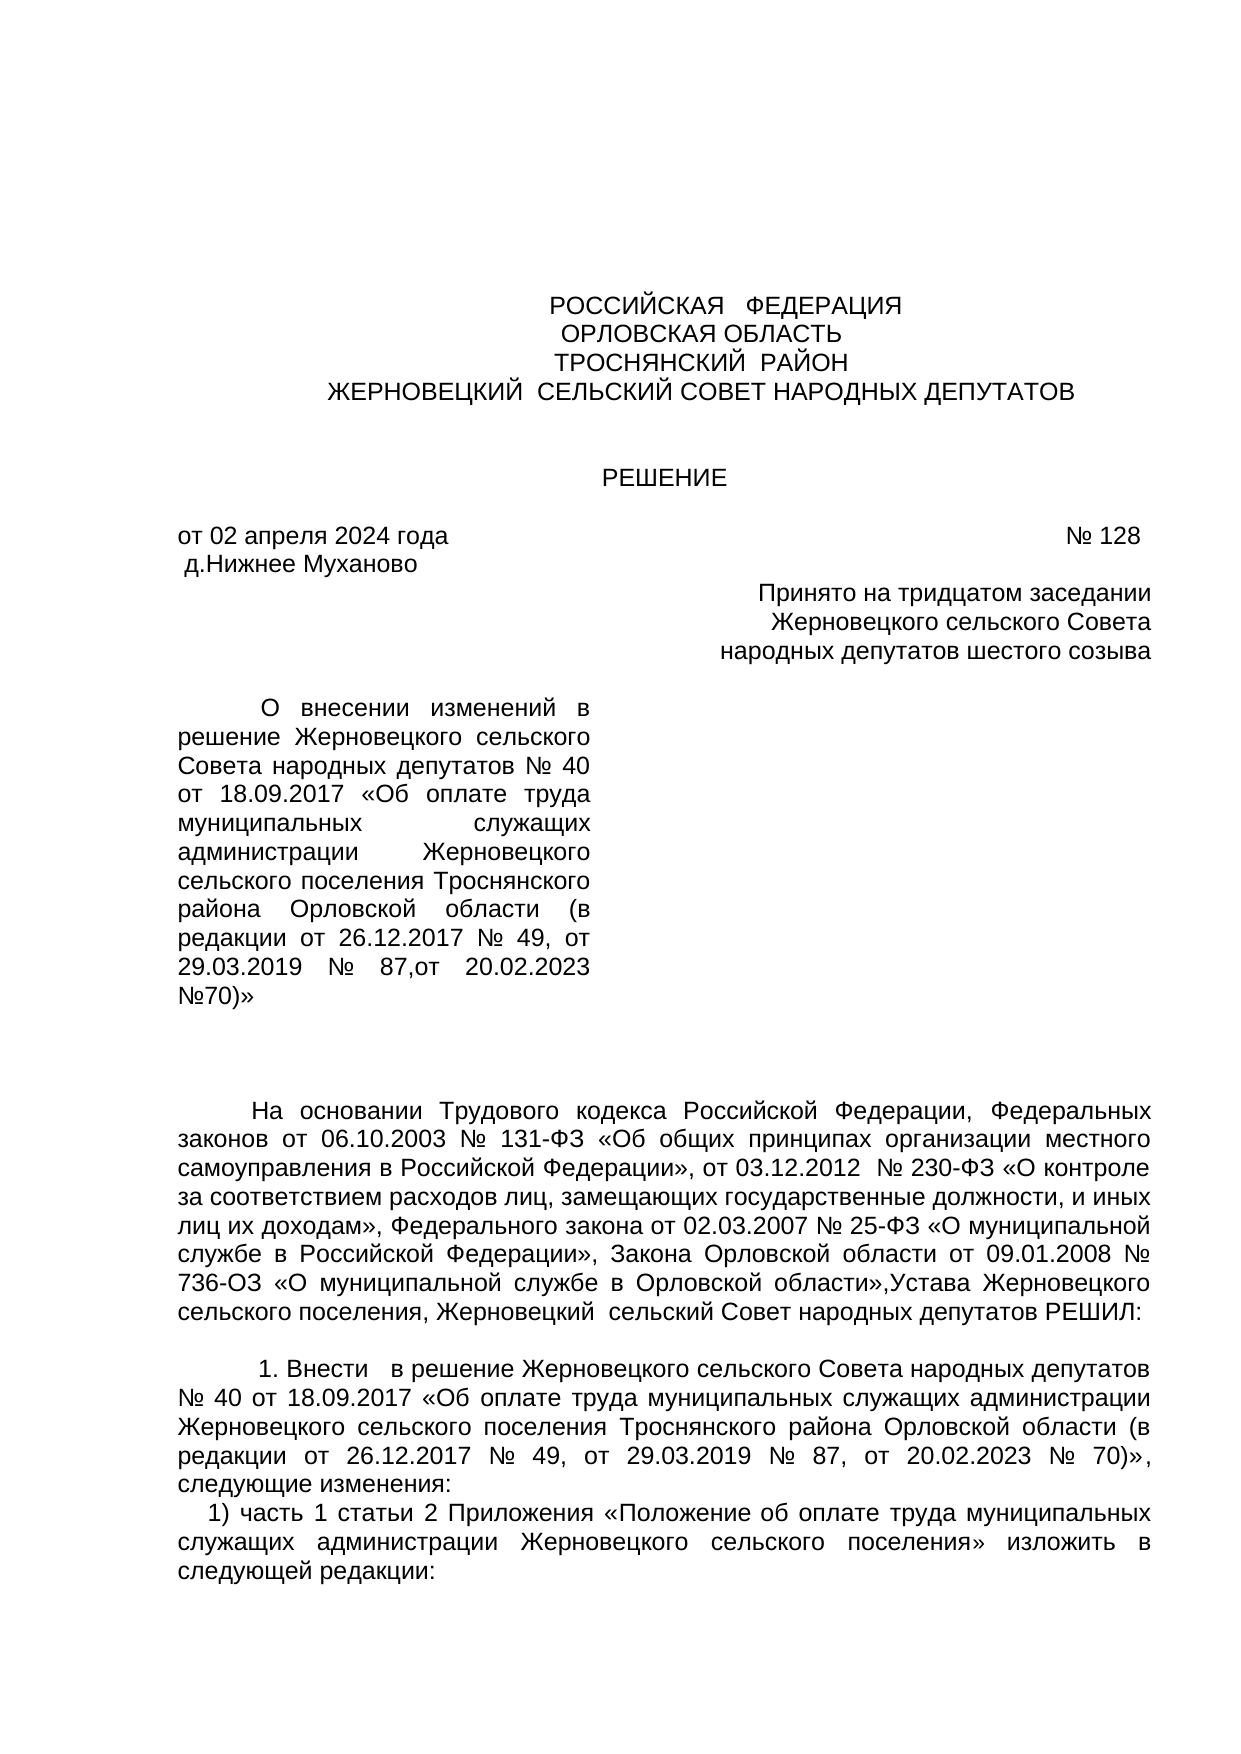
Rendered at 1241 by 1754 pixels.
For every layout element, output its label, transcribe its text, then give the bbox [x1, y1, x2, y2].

text РЕШЕНИЕ [177, 463, 1152, 492]
text Принято на тридцатом заседании [177, 578, 1152, 607]
text О внесении изменений в решение Жерновецкого сельского Совета народных депутатов № 40 от 18.09.2017 «Об оплате труда муниципальных служащих администрации Жерновецкого сельского поселения Троснянского района Орловской области (в редакции от 26.12.2017 № 49, от 29.03.2019 № 87,от 20.02.2023 №70)» [177, 693, 591, 1009]
text РОССИЙСКАЯ ФЕДЕРАЦИЯ [177, 291, 1152, 319]
text ТРОСНЯНСКИЙ РАЙОН [177, 348, 1152, 377]
text от 02 апреля 2024 года № 128 [177, 521, 1152, 549]
text 1) часть 1 статьи 2 Приложения «Положение об оплате труда муниципальных служащих администрации Жерновецкого сельского поселения» изложить в следующей редакции: [177, 1498, 1152, 1584]
text д.Нижнее Муханово [177, 549, 1152, 578]
text народных депутатов шестого созыва [177, 636, 1152, 664]
text На основании Трудового кодекса Российской Федерации, Федеральных законов от 06.10.2003 № 131-ФЗ «Об общих принципах организации местного самоуправления в Российской Федерации», от 03.12.2012 № 230-ФЗ «О контроле за соответствием расходов лиц, замещающих государственные должности, и иных лиц их доходам», Федерального закона от 02.03.2007 № 25-ФЗ «О муниципальной службе в Российской Федерации», Закона Орловской области от 09.01.2008 № 736-ОЗ «О муниципальной службе в Орловской области»,Устава Жерновецкого сельского поселения, Жерновецкий сельский Совет народных депутатов РЕШИЛ: [177, 1096, 1152, 1326]
text ОРЛОВСКАЯ ОБЛАСТЬ [177, 319, 1152, 348]
text ЖЕРНОВЕЦКИЙ СЕЛЬСКИЙ СОВЕТ НАРОДНЫХ ДЕПУТАТОВ [177, 377, 1152, 406]
text 1. Внести в решение Жерновецкого сельского Совета народных депутатов № 40 от 18.09.2017 «Об оплате труда муниципальных служащих администрации Жерновецкого сельского поселения Троснянского района Орловской области (в редакции от 26.12.2017 № 49, от 29.03.2019 № 87, от 20.02.2023 № 70)», следующие изменения: [177, 1354, 1152, 1498]
text Жерновецкого сельского Совета [177, 607, 1152, 636]
